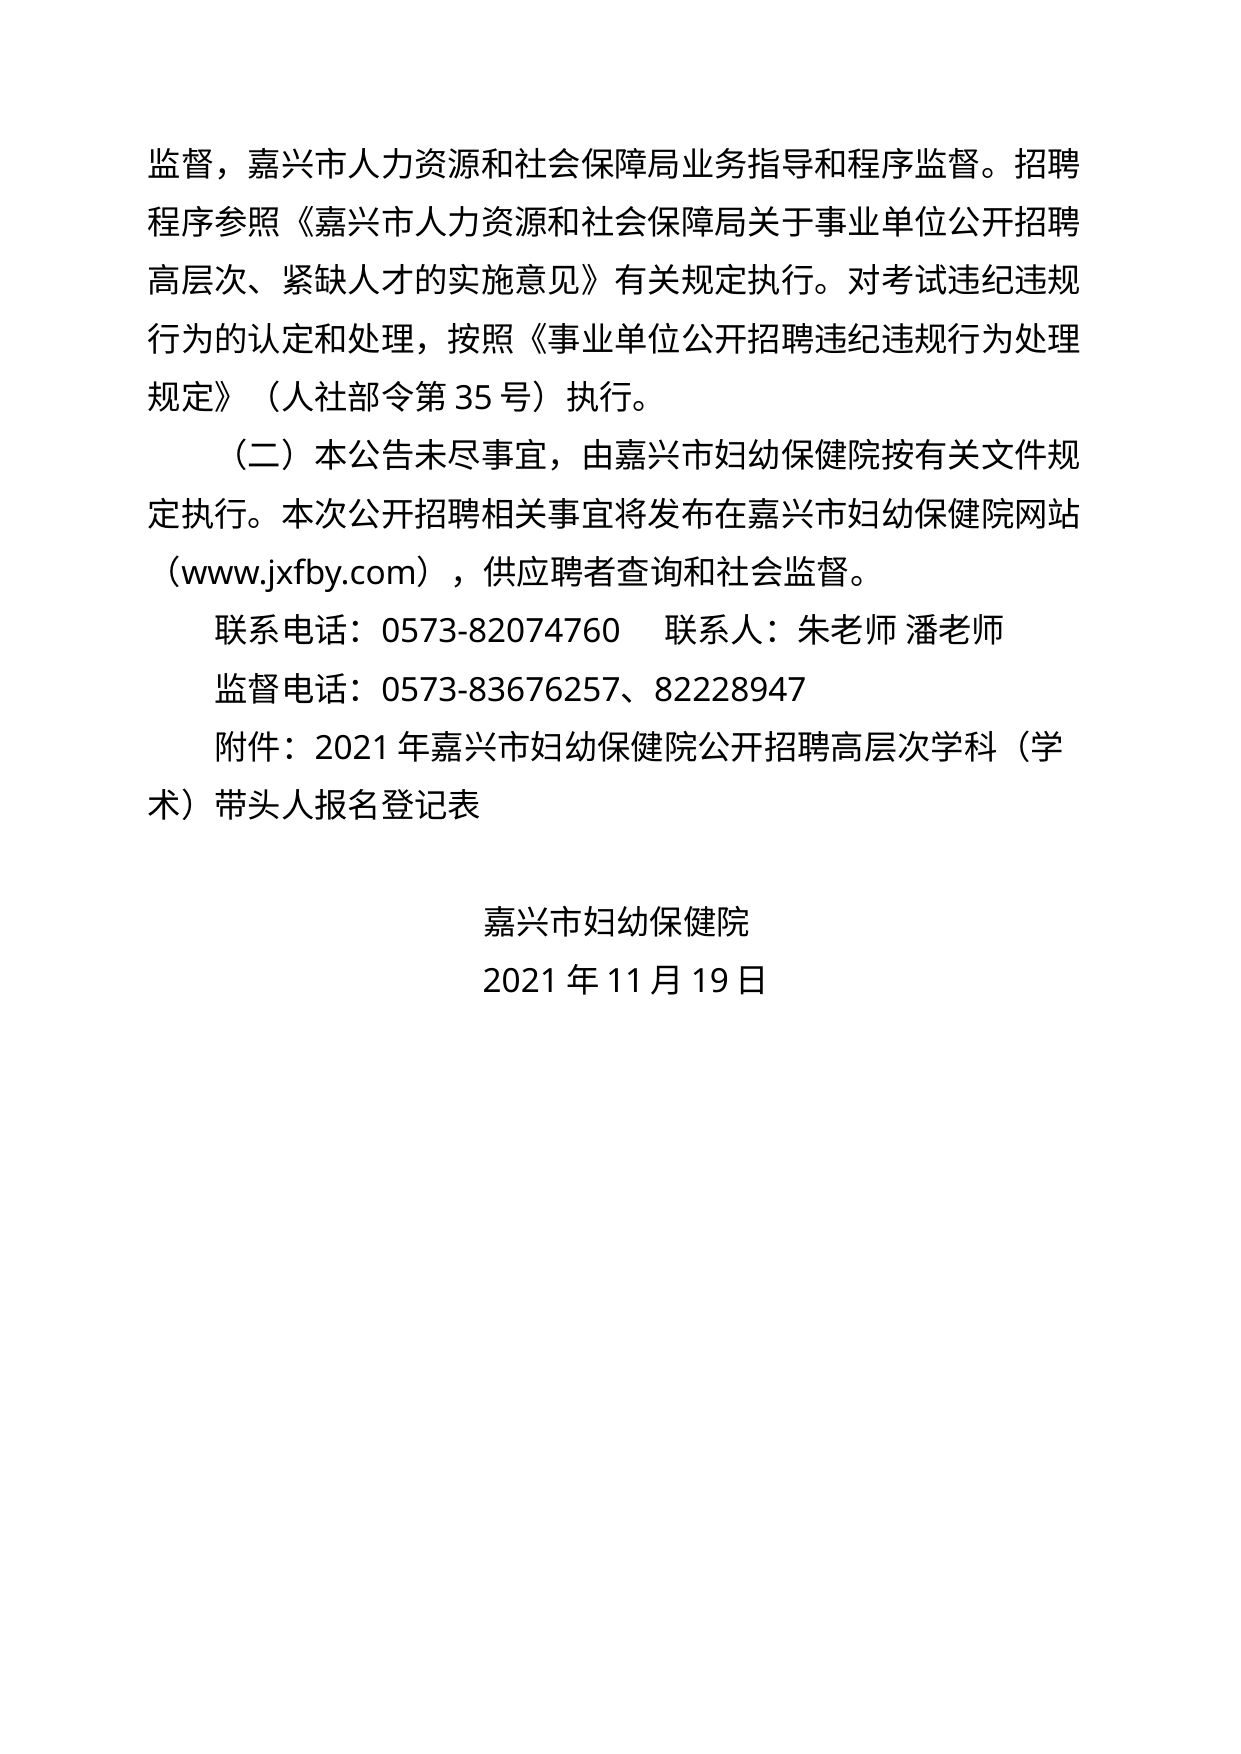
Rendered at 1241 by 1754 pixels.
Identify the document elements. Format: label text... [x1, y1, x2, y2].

text 嘉兴市妇幼保健院 [148, 888, 1092, 946]
text 联系电话：0573-82074760 联系人：朱老师 潘老师 [148, 596, 1092, 654]
text 监督电话：0573-83676257、82228947 [148, 654, 1092, 713]
text 2021年11月19日 [148, 946, 1092, 1004]
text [148, 129, 1092, 421]
text （二）本公告未尽事宜，由嘉兴市妇幼保健院按有关文件规定执行。本次公开招聘相关事宜将发布在嘉兴市妇幼保健院网站（www.jxfby.com），供应聘者查询和社会监督。 [148, 421, 1092, 596]
text 附件：2021年嘉兴市妇幼保健院公开招聘高层次学科（学术）带头人报名登记表 [148, 713, 1092, 829]
